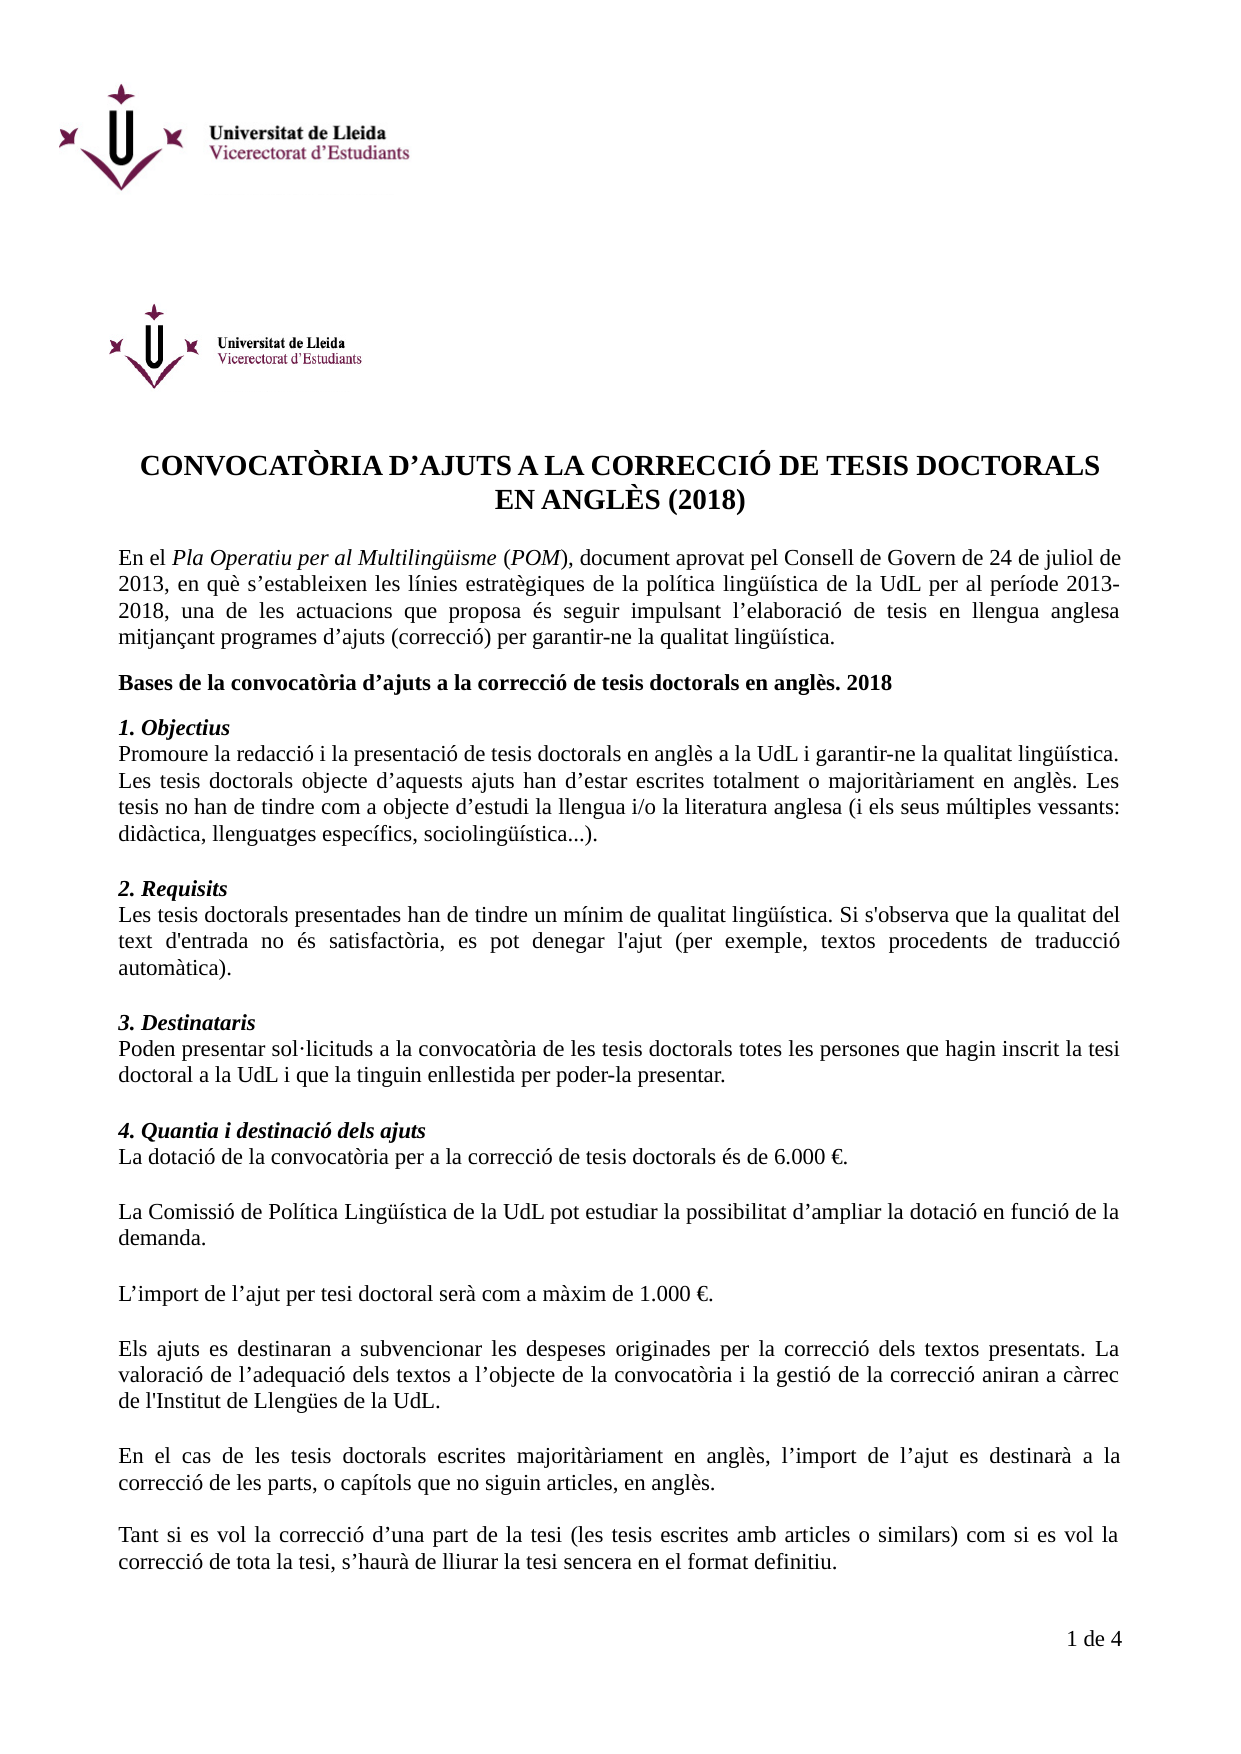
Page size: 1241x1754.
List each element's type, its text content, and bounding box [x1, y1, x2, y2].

picture [59, 59, 470, 195]
text L’import de l’ajut per tesi doctoral serà com a màxim de 1.000 €. [118, 1279, 1122, 1306]
text La Comissió de Política Lingüística de la UdL pot estudiar la possibilitat d’ampliar la dotació en funció de la demanda. [118, 1198, 1122, 1251]
text En el Pla Operatiu per al Multilingüisme (POM), document aprovat pel Consell de Govern de 24 de juliol de 2013, en què s’estableixen les línies estratègiques de la política lingüística de la UdL per al període 2013-2018, una de les actuacions que proposa és seguir impulsant l’elaboració de tesis en llengua anglesa mitjançant programes d’ajuts (correcció) per garantir-ne la qualitat lingüística. [118, 544, 1122, 649]
text 2. Requisits [118, 875, 1122, 901]
picture [109, 283, 405, 392]
text La dotació de la convocatòria per a la correcció de tesis doctorals és de 6.000 €. [118, 1143, 1122, 1169]
text Promoure la redacció i la presentació de tesis doctorals en anglès a la UdL i garantir-ne la qualitat lingüística. Les tesis doctorals objecte d’aquests ajuts han d’estar escrites totalment o majoritàriament en anglès. Les tesis no han de tindre com a objecte d’estudi la llengua i/o la literatura anglesa (i els seus múltiples vessants: didàctica, llenguatges específics, sociolingüística...). [118, 741, 1122, 846]
text 4. Quantia i destinació dels ajuts [118, 1117, 1122, 1143]
text CONVOCATÒRIA D’AJUTS A LA CORRECCIÓ DE TESIS DOCTORALS EN ANGLÈS (2018) [118, 448, 1122, 544]
text En el cas de les tesis doctorals escrites majoritàriament en anglès, l’import de l’ajut es destinarà a la correcció de les parts, o capítols que no siguin articles, en anglès. [118, 1442, 1122, 1495]
text Bases de la convocatòria d’ajuts a la correcció de tesis doctorals en anglès. 2018 [118, 669, 1122, 695]
text Tant si es vol la correcció d’una part de la tesi (les tesis escrites amb articles o similars) com si es vol la correcció de tota la tesi, s’haurà de lliurar la tesi sencera en el format definitiu. [118, 1522, 1122, 1574]
text 1. Objectius [118, 714, 1122, 741]
text Els ajuts es destinaran a subvencionar les despeses originades per la correcció dels textos presentats. La valoració de l’adequació dels textos a l’objecte de la convocatòria i la gestió de la correcció aniran a càrrec de l'Institut de Llengües de la UdL. [118, 1335, 1122, 1414]
text Poden presentar sol·licituds a la convocatòria de les tesis doctorals totes les persones que hagin inscrit la tesi doctoral a la UdL i que la tinguin enllestida per poder-la presentar. [118, 1035, 1122, 1088]
text Les tesis doctorals presentades han de tindre un mínim de qualitat lingüística. Si s'observa que la qualitat del text d'entrada no és satisfactòria, es pot denegar l'ajut (per exemple, textos procedents de traducció automàtica). [118, 901, 1122, 980]
text 3. Destinataris [118, 1009, 1122, 1035]
